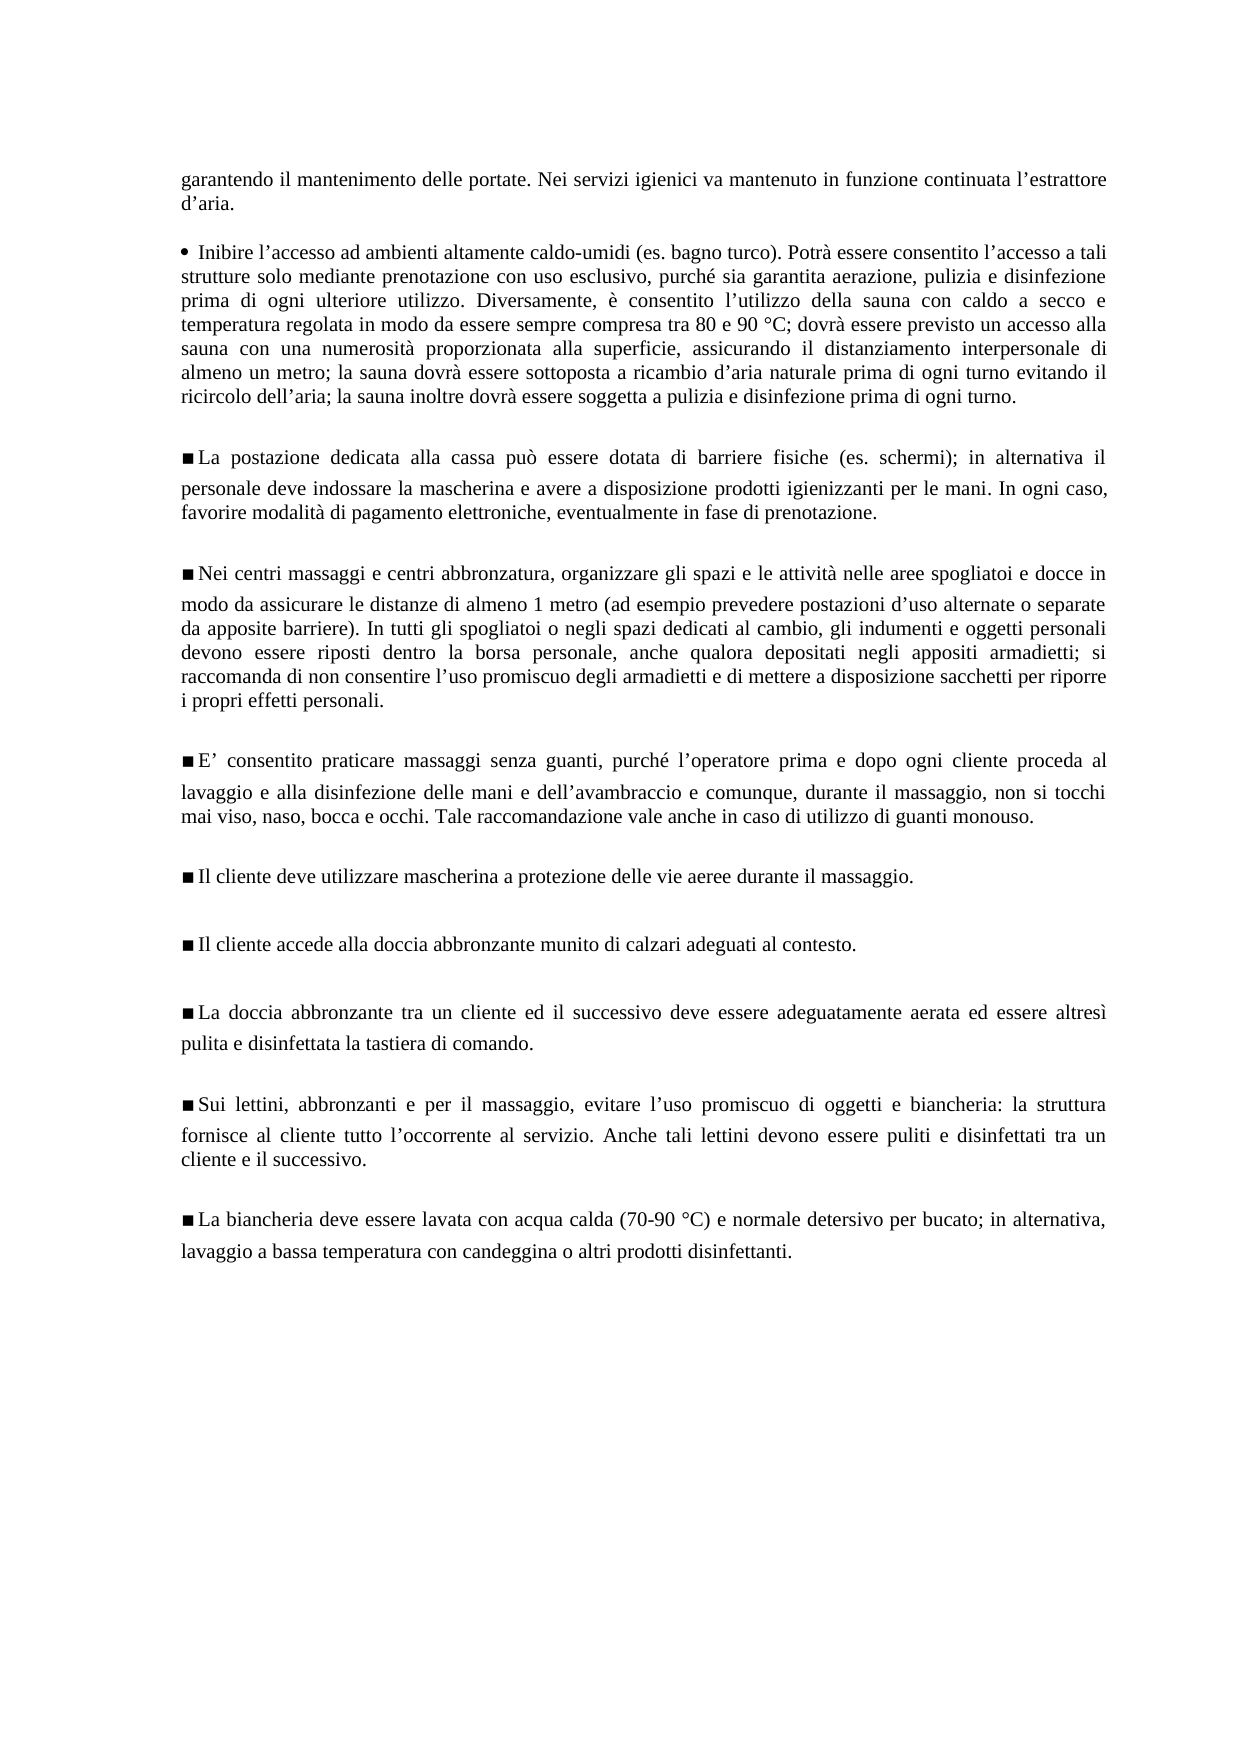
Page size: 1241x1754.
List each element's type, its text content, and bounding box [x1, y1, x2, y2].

list La postazione dedicata alla cassa può essere dotata di barriere fisiche (es. schermi); in alternativa il personale deve indossare la mascherina e avere a disposizione prodotti igienizzanti per le mani. In ogni caso, favorire modalità di pagamento elettroniche, eventualmente in fase di prenotazione. [181, 433, 1108, 524]
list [181, 167, 1108, 215]
list Il cliente deve utilizzare mascherina a protezione delle vie aeree durante il massaggio. [181, 853, 1108, 896]
list Nei centri massaggi e centri abbronzatura, organizzare gli spazi e le attività nelle aree spogliatoi e docce in modo da assicurare le distanze di almeno 1 metro (ad esempio prevedere postazioni d’uso alternate o separate da apposite barriere). In tutti gli spogliatoi o negli spazi dedicati al cambio, gli indumenti e oggetti personali devono essere riposti dentro la borsa personale, anche qualora depositati negli appositi armadietti; si raccomanda di non consentire l’uso promiscuo degli armadietti e di mettere a disposizione sacchetti per riporre i propri effetti personali. [181, 549, 1108, 712]
list E’ consentito praticare massaggi senza guanti, purché l’operatore prima e dopo ogni cliente proceda al lavaggio e alla disinfezione delle mani e dell’avambraccio e comunque, durante il massaggio, non si tocchi mai viso, naso, bocca e occhi. Tale raccomandazione vale anche in caso di utilizzo di guanti monouso. [181, 737, 1108, 828]
list Inibire l’accesso ad ambienti altamente caldo-umidi (es. bagno turco). Potrà essere consentito l’accesso a tali strutture solo mediante prenotazione con uso esclusivo, purché sia garantita aerazione, pulizia e disinfezione prima di ogni ulteriore utilizzo. Diversamente, è consentito l’utilizzo della sauna con caldo a secco e temperatura regolata in modo da essere sempre compresa tra 80 e 90 °C; dovrà essere previsto un accesso alla sauna con una numerosità proporzionata alla superficie, assicurando il distanziamento interpersonale di almeno un metro; la sauna dovrà essere sottoposta a ricambio d’aria naturale prima di ogni turno evitando il ricircolo dell’aria; la sauna inoltre dovrà essere soggetta a pulizia e disinfezione prima di ogni turno. [181, 240, 1108, 408]
list La doccia abbronzante tra un cliente ed il successivo deve essere adeguatamente aerata ed essere altresì pulita e disinfettata la tastiera di comando. [181, 988, 1108, 1055]
list Il cliente accede alla doccia abbronzante munito di calzari adeguati al contesto. [181, 921, 1108, 963]
list La biancheria deve essere lavata con acqua calda (70-90 °C) e normale detersivo per bucato; in alternativa, lavaggio a bassa temperatura con candeggina o altri prodotti disinfettanti. [181, 1196, 1108, 1263]
list Sui lettini, abbronzanti e per il massaggio, evitare l’uso promiscuo di oggetti e biancheria: la struttura fornisce al cliente tutto l’occorrente al servizio. Anche tali lettini devono essere puliti e disinfettati tra un cliente e il successivo. [181, 1080, 1108, 1171]
